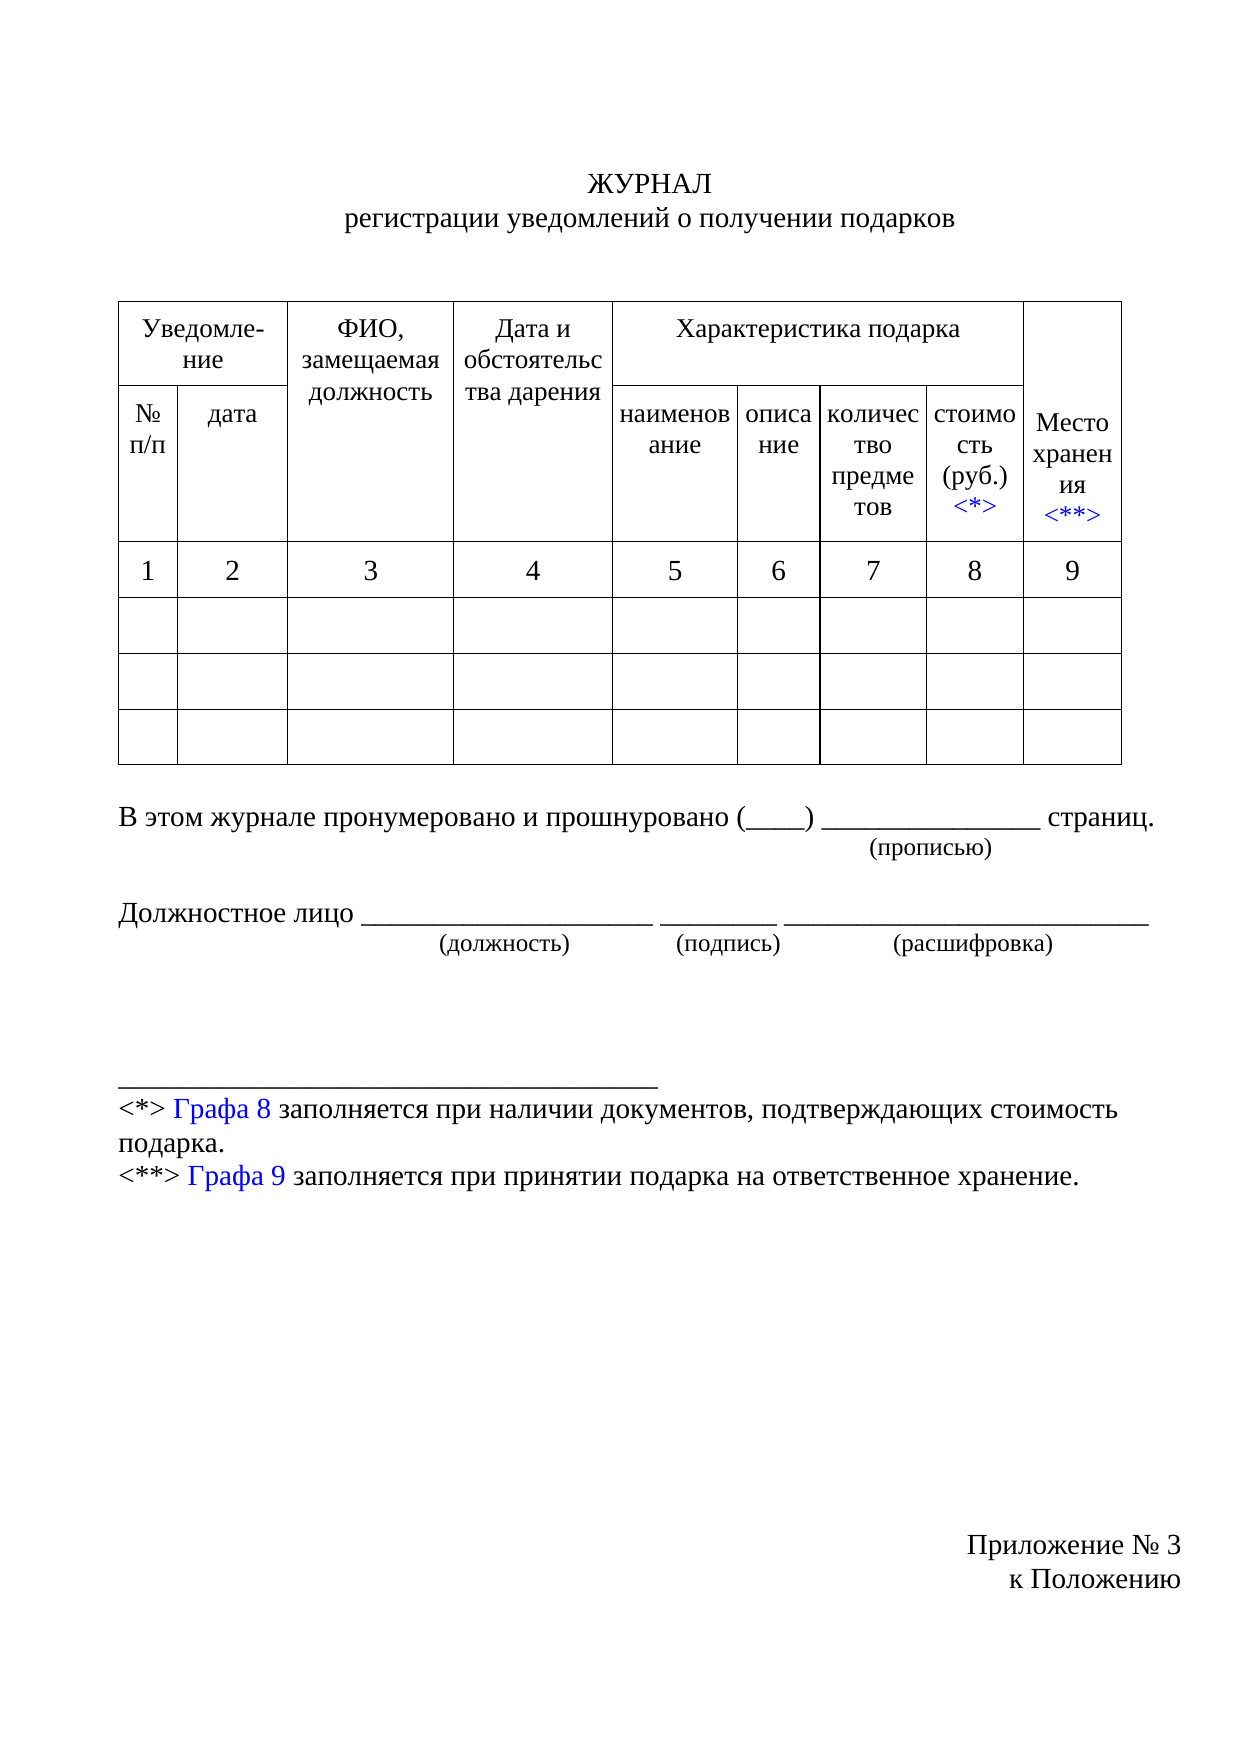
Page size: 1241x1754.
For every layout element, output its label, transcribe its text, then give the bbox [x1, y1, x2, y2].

text ЖУРНАЛ [118, 166, 1181, 200]
table_cell количество предметов [821, 386, 926, 541]
table_cell [821, 710, 926, 764]
text подарка. [118, 1125, 1181, 1158]
table_cell [613, 654, 737, 708]
table_cell 2 [178, 542, 287, 597]
text Приложение № 3 [118, 1527, 1181, 1561]
table_cell 6 [738, 542, 819, 597]
table_header Характеристика подарка [613, 302, 1023, 385]
table_cell [821, 598, 926, 653]
table_cell 5 [613, 542, 737, 597]
table_header ФИО, замещаемая должность [288, 302, 453, 541]
table_cell [288, 654, 453, 708]
table_cell [454, 654, 612, 708]
table_cell [738, 598, 819, 653]
table_cell [1024, 598, 1121, 653]
table_header Уведомле-ние [119, 302, 287, 385]
table_cell 7 [821, 542, 926, 597]
table_cell 4 [454, 542, 612, 597]
text <**> Графа 9 заполняется при принятии подарка на ответственное хранение. [118, 1158, 1181, 1192]
table_cell стоимость (руб.) <*> [927, 386, 1023, 541]
table_cell № п/п [119, 386, 177, 541]
table_cell [454, 598, 612, 653]
table_cell [119, 598, 177, 653]
table_cell [927, 710, 1023, 764]
table_cell [178, 598, 287, 653]
text (должность) (подпись) (расшифровка) [118, 928, 1181, 957]
table_cell [738, 654, 819, 708]
table_cell [738, 710, 819, 764]
table_cell наименование [613, 386, 737, 541]
table_header Место хранения <**> [1024, 302, 1121, 541]
table_cell [454, 710, 612, 764]
table_cell [119, 710, 177, 764]
text В этом журнале пронумеровано и прошнуровано (____) _______________ страниц. [118, 799, 1181, 832]
table_cell 1 [119, 542, 177, 597]
table_cell [119, 654, 177, 708]
table_cell [927, 598, 1023, 653]
table_cell [288, 710, 453, 764]
text <*> Графа 8 заполняется при наличии документов, подтверждающих стоимость [118, 1091, 1181, 1125]
table_cell [178, 710, 287, 764]
table_cell [613, 710, 737, 764]
table_cell 9 [1024, 542, 1121, 597]
table_header Дата и обстоятельства дарения [454, 302, 612, 541]
text Должностное лицо ____________________ ________ _________________________ [118, 895, 1181, 928]
text _____________________________________ [118, 1058, 1181, 1091]
table_cell [821, 654, 926, 708]
text к Положению [118, 1561, 1181, 1594]
table_cell [1024, 654, 1121, 708]
table_cell [927, 654, 1023, 708]
table_cell [1024, 710, 1121, 764]
table_cell [178, 654, 287, 708]
table_cell описание [738, 386, 819, 541]
table_cell [288, 598, 453, 653]
text регистрации уведомлений о получении подарков [118, 200, 1181, 233]
table_cell 8 [927, 542, 1023, 597]
table_cell 3 [288, 542, 453, 597]
table_cell [613, 598, 737, 653]
text (прописью) [118, 832, 1181, 861]
table_cell дата [178, 386, 287, 541]
